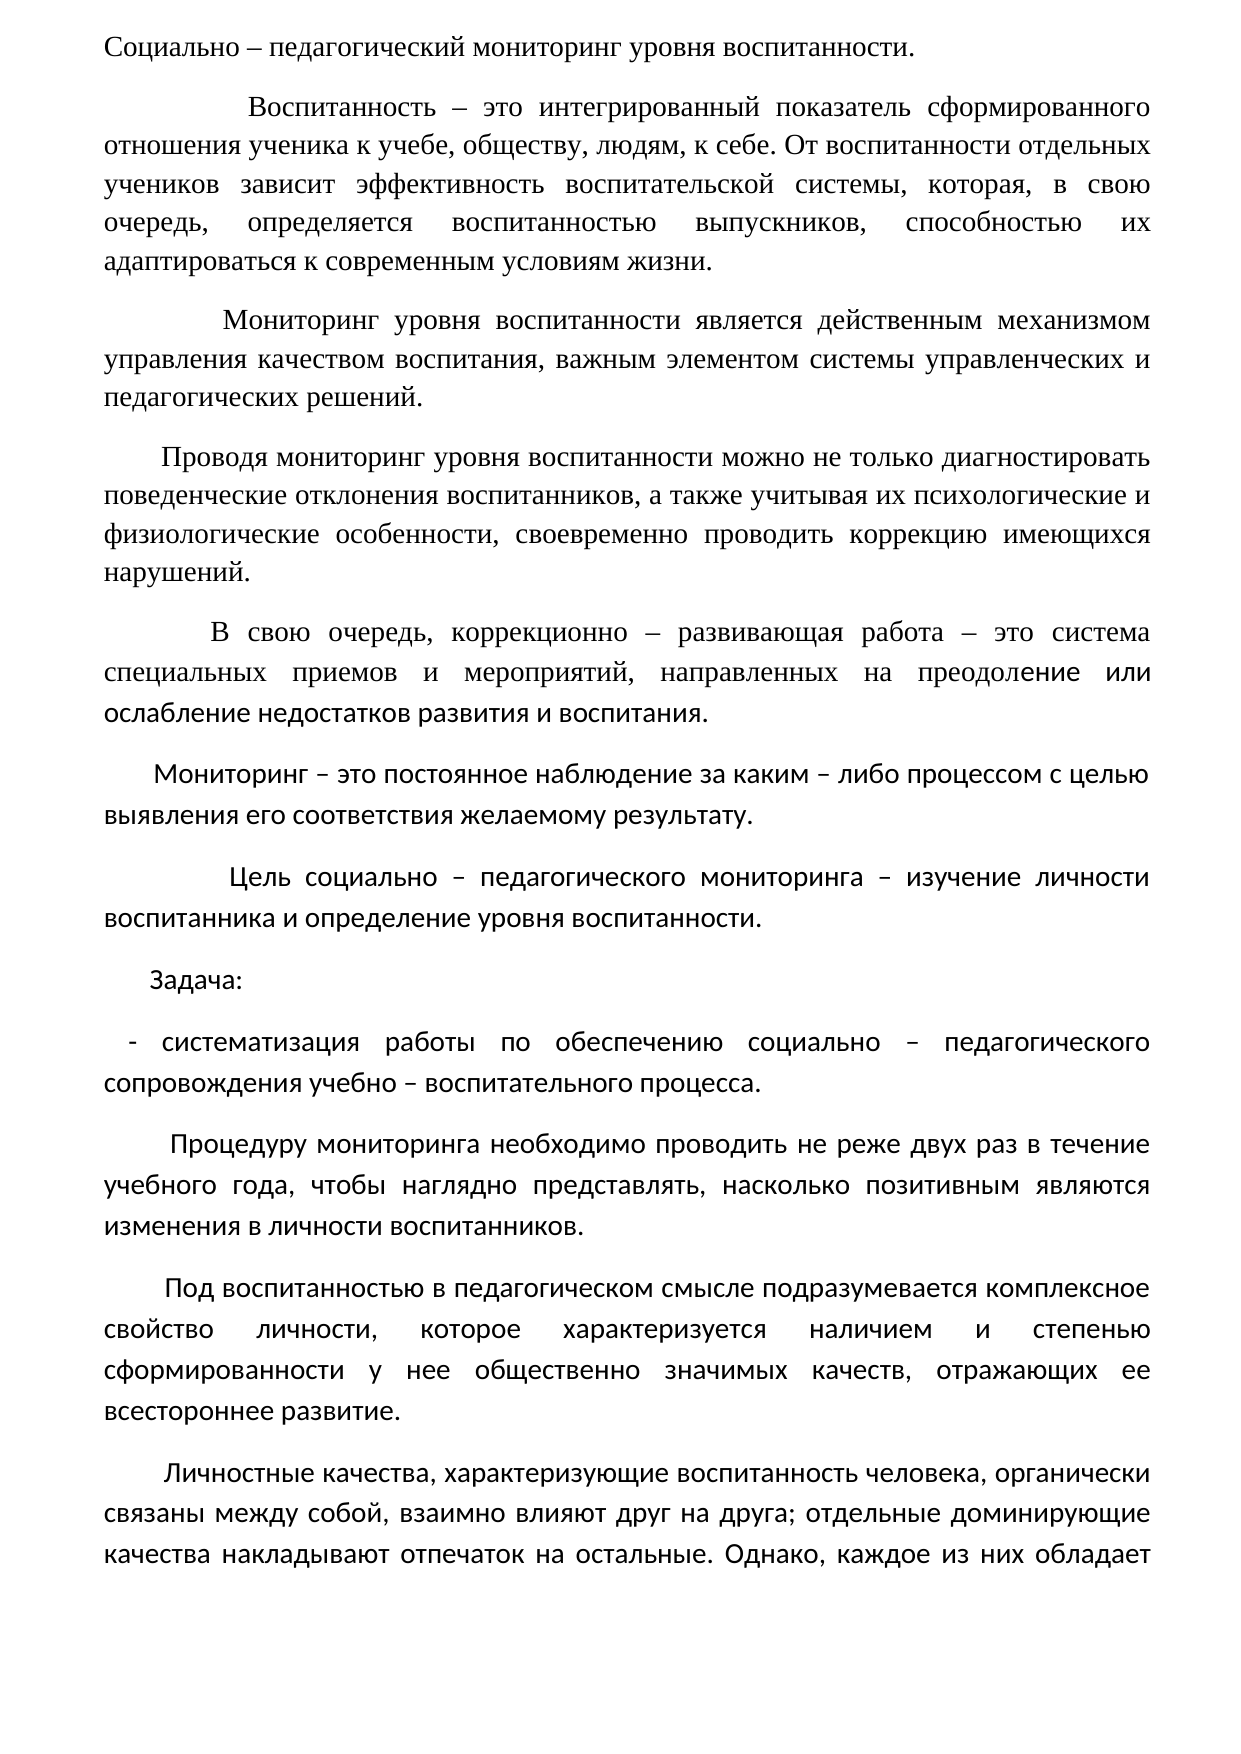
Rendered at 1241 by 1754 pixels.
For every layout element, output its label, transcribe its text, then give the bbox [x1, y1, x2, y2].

text Воспитанность – это интегрированный показатель сформированного отношения ученика к учебе, обществу, людям, к себе. От воспитанности отдельных учеников зависит эффективность воспитательской системы, которая, в свою очередь, определяется воспитанностью выпускников, способностью их адаптироваться к современным условиям жизни. [103, 89, 1152, 277]
text Социально – педагогический мониторинг уровня воспитанности. [103, 29, 1152, 63]
text Цель социально – педагогического мониторинга – изучение личности воспитанника и определение уровня воспитанности. [103, 858, 1152, 935]
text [103, 1454, 1152, 1571]
text Мониторинг – это постоянное наблюдение за каким – либо процессом с целью выявления его соответствия желаемому результату. [103, 756, 1152, 832]
text Мониторинг уровня воспитанности является действенным механизмом управления качеством воспитания, важным элементом системы управленческих и педагогических решений. [103, 302, 1152, 413]
text Задача: [103, 961, 1152, 997]
text Под воспитанностью в педагогическом смысле подразумевается комплексное свойство личности, которое характеризуется наличием и степенью сформированности у нее общественно значимых качеств, отражающих ее всестороннее развитие. [103, 1269, 1152, 1427]
text В свою очередь, коррекционно – развивающая работа – это система специальных приемов и мероприятий, направленных на преодоление или ослабление недостатков развития и воспитания. [103, 614, 1152, 729]
text Проводя мониторинг уровня воспитанности можно не только диагностировать поведенческие отклонения воспитанников, а также учитывая их психологические и физиологические особенности, своевременно проводить коррекцию имеющихся нарушений. [103, 439, 1152, 588]
text - систематизация работы по обеспечению социально – педагогического сопровождения учебно – воспитательного процесса. [103, 1023, 1152, 1099]
text Процедуру мониторинга необходимо проводить не реже двух раз в течение учебного года, чтобы наглядно представлять, насколько позитивным являются изменения в личности воспитанников. [103, 1125, 1152, 1243]
